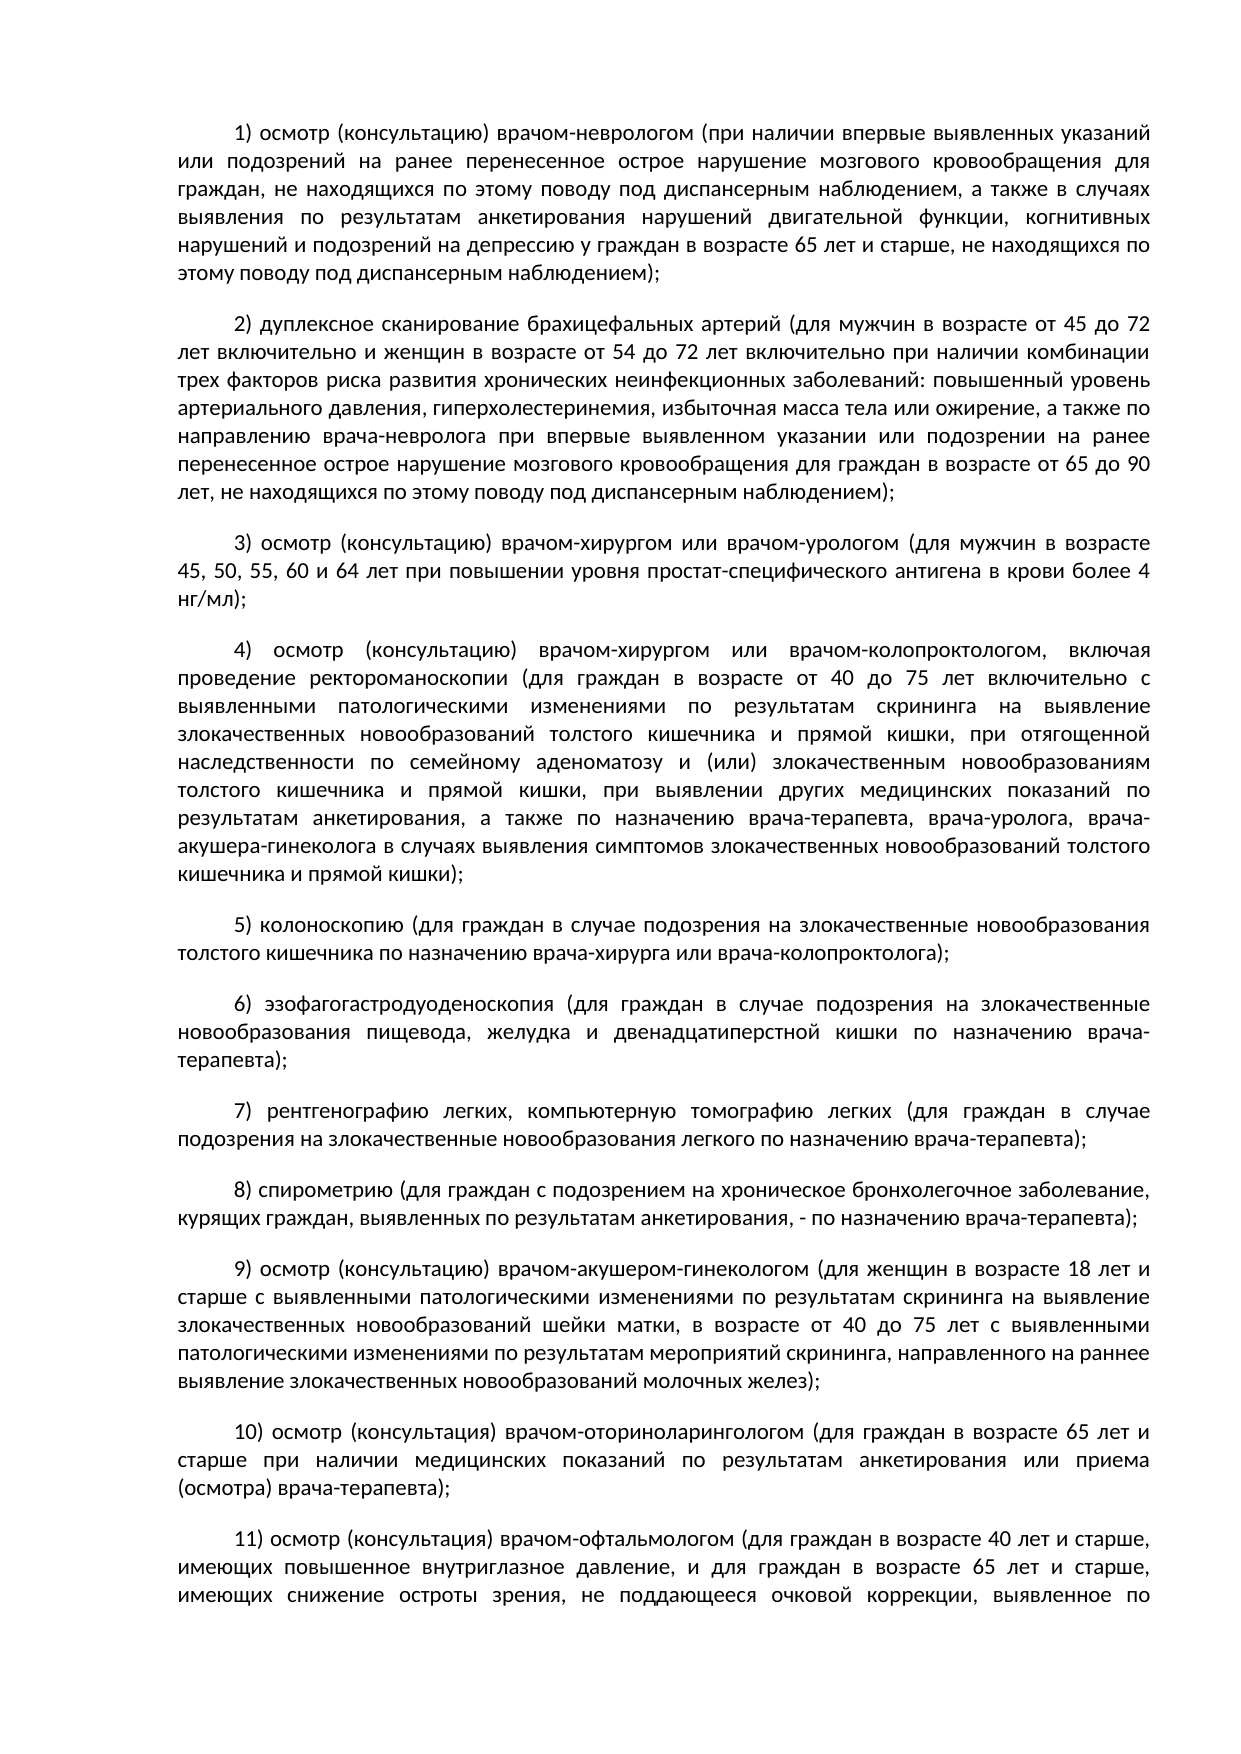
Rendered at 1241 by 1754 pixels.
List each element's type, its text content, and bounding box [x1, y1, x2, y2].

text 6) эзофагогастродуоденоскопия (для граждан в случае подозрения на злокачественные новообразования пищевода, желудка и двенадцатиперстной кишки по назначению врача-терапевта); [177, 989, 1152, 1073]
text 8) спирометрию (для граждан с подозрением на хроническое бронхолегочное заболевание, курящих граждан, выявленных по результатам анкетирования, - по назначению врача-терапевта); [177, 1175, 1152, 1231]
text 7) рентгенографию легких, компьютерную томографию легких (для граждан в случае подозрения на злокачественные новообразования легкого по назначению врача-терапевта); [177, 1096, 1152, 1152]
text 2) дуплексное сканирование брахицефальных артерий (для мужчин в возрасте от 45 до 72 лет включительно и женщин в возрасте от 54 до 72 лет включительно при наличии комбинации трех факторов риска развития хронических неинфекционных заболеваний: повышенный уровень артериального давления, гиперхолестеринемия, избыточная масса тела или ожирение, а также по направлению врача-невролога при впервые выявленном указании или подозрении на ранее перенесенное острое нарушение мозгового кровообращения для граждан в возрасте от 65 до 90 лет, не находящихся по этому поводу под диспансерным наблюдением); [177, 309, 1152, 505]
text 3) осмотр (консультацию) врачом-хирургом или врачом-урологом (для мужчин в возрасте 45, 50, 55, 60 и 64 лет при повышении уровня простат-специфического антигена в крови более 4 нг/мл); [177, 528, 1152, 612]
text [177, 1524, 1152, 1608]
text 4) осмотр (консультацию) врачом-хирургом или врачом-колопроктологом, включая проведение ректороманоскопии (для граждан в возрасте от 40 до 75 лет включительно с выявленными патологическими изменениями по результатам скрининга на выявление злокачественных новообразований толстого кишечника и прямой кишки, при отягощенной наследственности по семейному аденоматозу и (или) злокачественным новообразованиям толстого кишечника и прямой кишки, при выявлении других медицинских показаний по результатам анкетирования, а также по назначению врача-терапевта, врача-уролога, врача-акушера-гинеколога в случаях выявления симптомов злокачественных новообразований толстого кишечника и прямой кишки); [177, 635, 1152, 887]
text 5) колоноскопию (для граждан в случае подозрения на злокачественные новообразования толстого кишечника по назначению врача-хирурга или врача-колопроктолога); [177, 910, 1152, 966]
text 10) осмотр (консультация) врачом-оториноларингологом (для граждан в возрасте 65 лет и старше при наличии медицинских показаний по результатам анкетирования или приема (осмотра) врача-терапевта); [177, 1417, 1152, 1501]
text 1) осмотр (консультацию) врачом-неврологом (при наличии впервые выявленных указаний или подозрений на ранее перенесенное острое нарушение мозгового кровообращения для граждан, не находящихся по этому поводу под диспансерным наблюдением, а также в случаях выявления по результатам анкетирования нарушений двигательной функции, когнитивных нарушений и подозрений на депрессию у граждан в возрасте 65 лет и старше, не находящихся по этому поводу под диспансерным наблюдением); [177, 118, 1152, 286]
text 9) осмотр (консультацию) врачом-акушером-гинекологом (для женщин в возрасте 18 лет и старше с выявленными патологическими изменениями по результатам скрининга на выявление злокачественных новообразований шейки матки, в возрасте от 40 до 75 лет с выявленными патологическими изменениями по результатам мероприятий скрининга, направленного на раннее выявление злокачественных новообразований молочных желез); [177, 1254, 1152, 1394]
